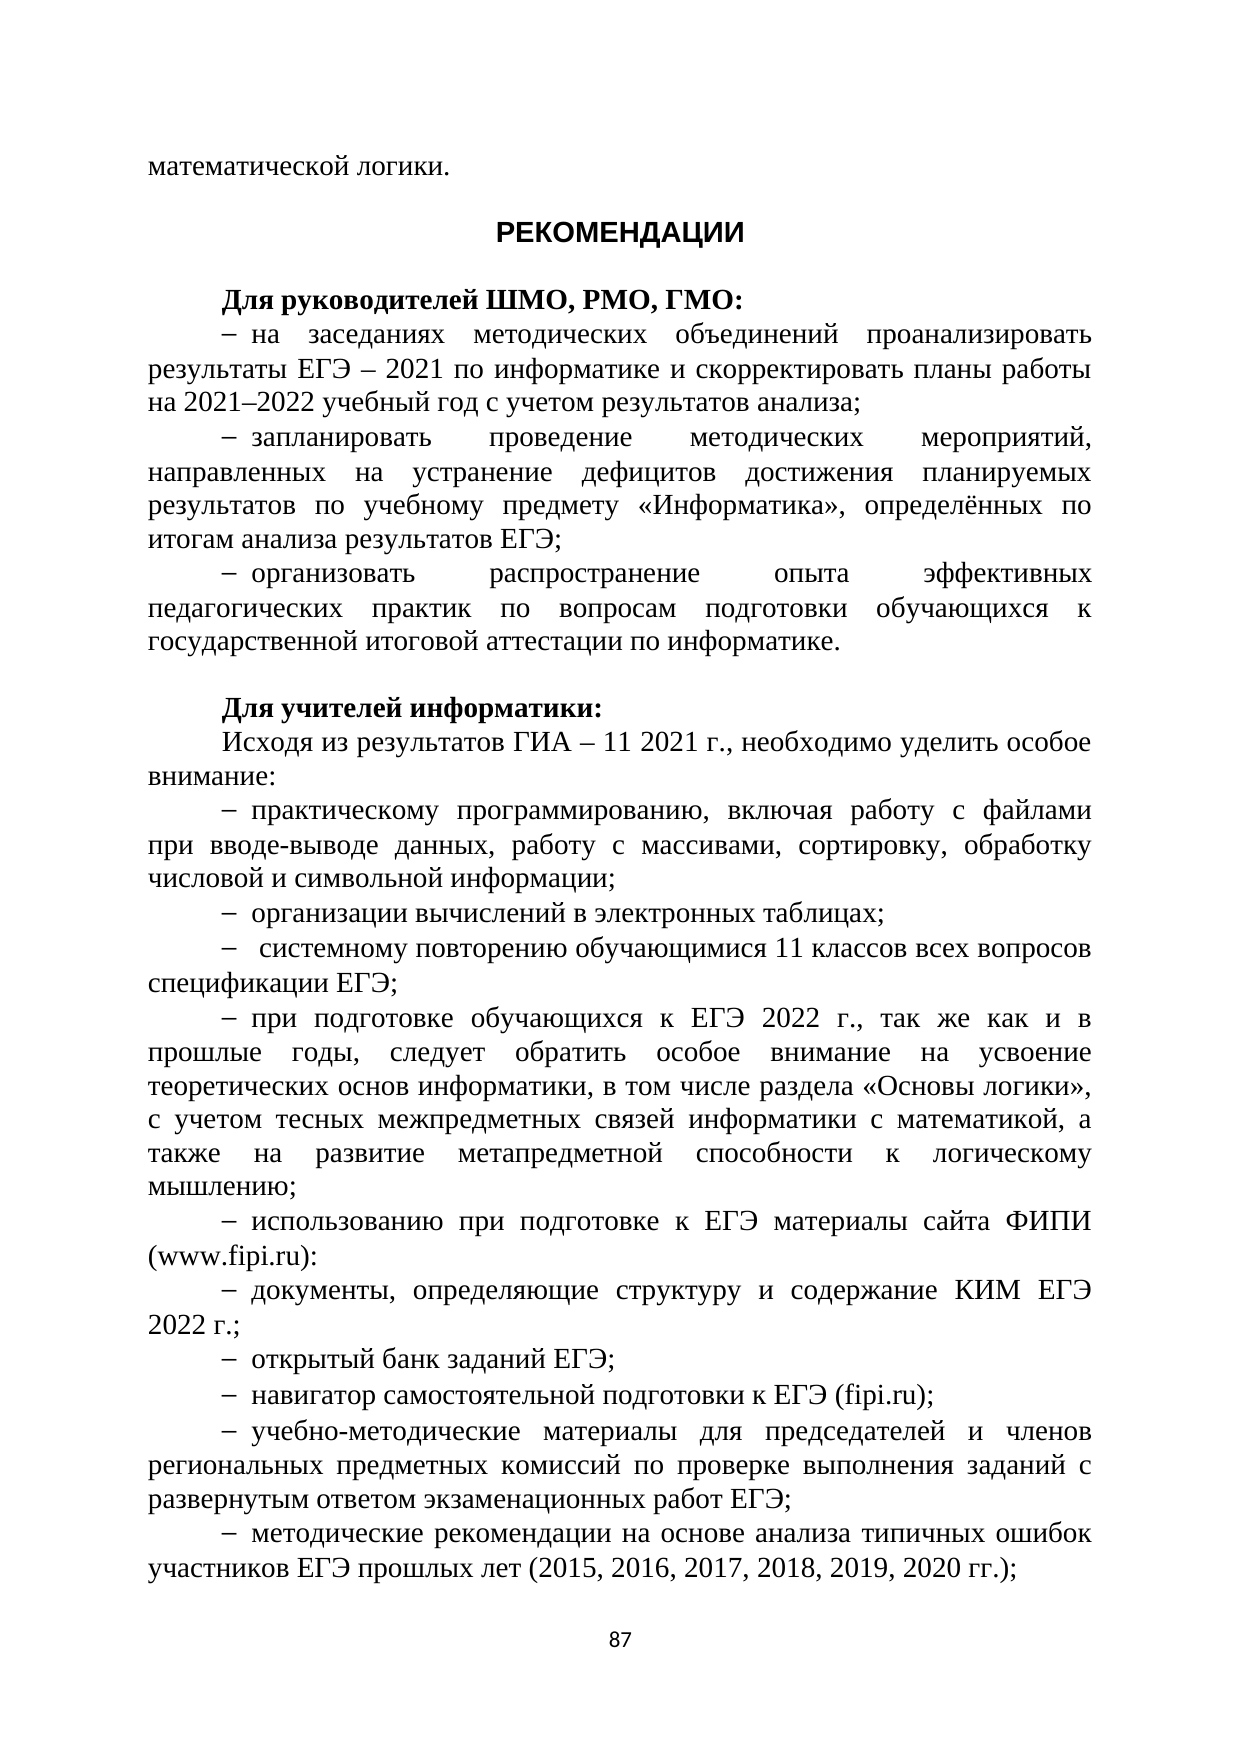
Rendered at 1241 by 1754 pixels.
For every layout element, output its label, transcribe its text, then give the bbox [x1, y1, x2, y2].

list при подготовке обучающихся к ЕГЭ 2022 г., так же как и в прошлые годы, следует обратить особое внимание на усвоение теоретических основ информатики, в том числе раздела «Основы логики», с учетом тесных межпредметных связей информатики с математикой, а также на развитие метапредметной способности к логическому мышлению; [148, 999, 1092, 1202]
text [148, 148, 1092, 181]
text Исходя из результатов ГИА – 11 2021 г., необходимо уделить особое внимание: [148, 724, 1092, 791]
list использованию при подготовке к ЕГЭ материалы сайта ФИПИ (www.fipi.ru): [148, 1202, 1092, 1271]
list системному повторению обучающимися 11 классов всех вопросов спецификации ЕГЭ; [148, 929, 1092, 999]
list навигатор самостоятельной подготовки к ЕГЭ (fipi.ru); [148, 1376, 1092, 1412]
list на заседаниях методических объединений проанализировать результаты ЕГЭ – 2021 по информатике и скорректировать планы работы на 2021–2022 учебный год с учетом результатов анализа; [148, 315, 1092, 418]
text Для руководителей ШМО, РМО, ГМО: [148, 282, 1092, 315]
list методические рекомендации на основе анализа типичных ошибок участников ЕГЭ прошлых лет (2015, 2016, 2017, 2018, 2019, 2020 гг.); [148, 1514, 1092, 1583]
list документы, определяющие структуру и содержание КИМ ЕГЭ 2022 г.; [148, 1271, 1092, 1340]
list учебно-методические материалы для председателей и членов региональных предметных комиссий по проверке выполнения заданий с развернутым ответом экзаменационных работ ЕГЭ; [148, 1412, 1092, 1514]
text РЕКОМЕНДАЦИИ [148, 215, 1092, 248]
list организации вычислений в электронных таблицах; [148, 894, 1092, 929]
text Для учителей информатики: [148, 691, 1092, 724]
list организовать распространение опыта эффективных педагогических практик по вопросам подготовки обучающихся к государственной итоговой аттестации по информатике. [148, 554, 1092, 657]
list запланировать проведение методических мероприятий, направленных на устранение дефицитов достижения планируемых результатов по учебному предмету «Информатика», определённых по итогам анализа результатов ЕГЭ; [148, 418, 1092, 554]
list открытый банк заданий ЕГЭ; [148, 1340, 1092, 1376]
list практическому программированию, включая работу с файлами при вводе-выводе данных, работу с массивами, сортировку, обработку числовой и символьной информации; [148, 791, 1092, 894]
